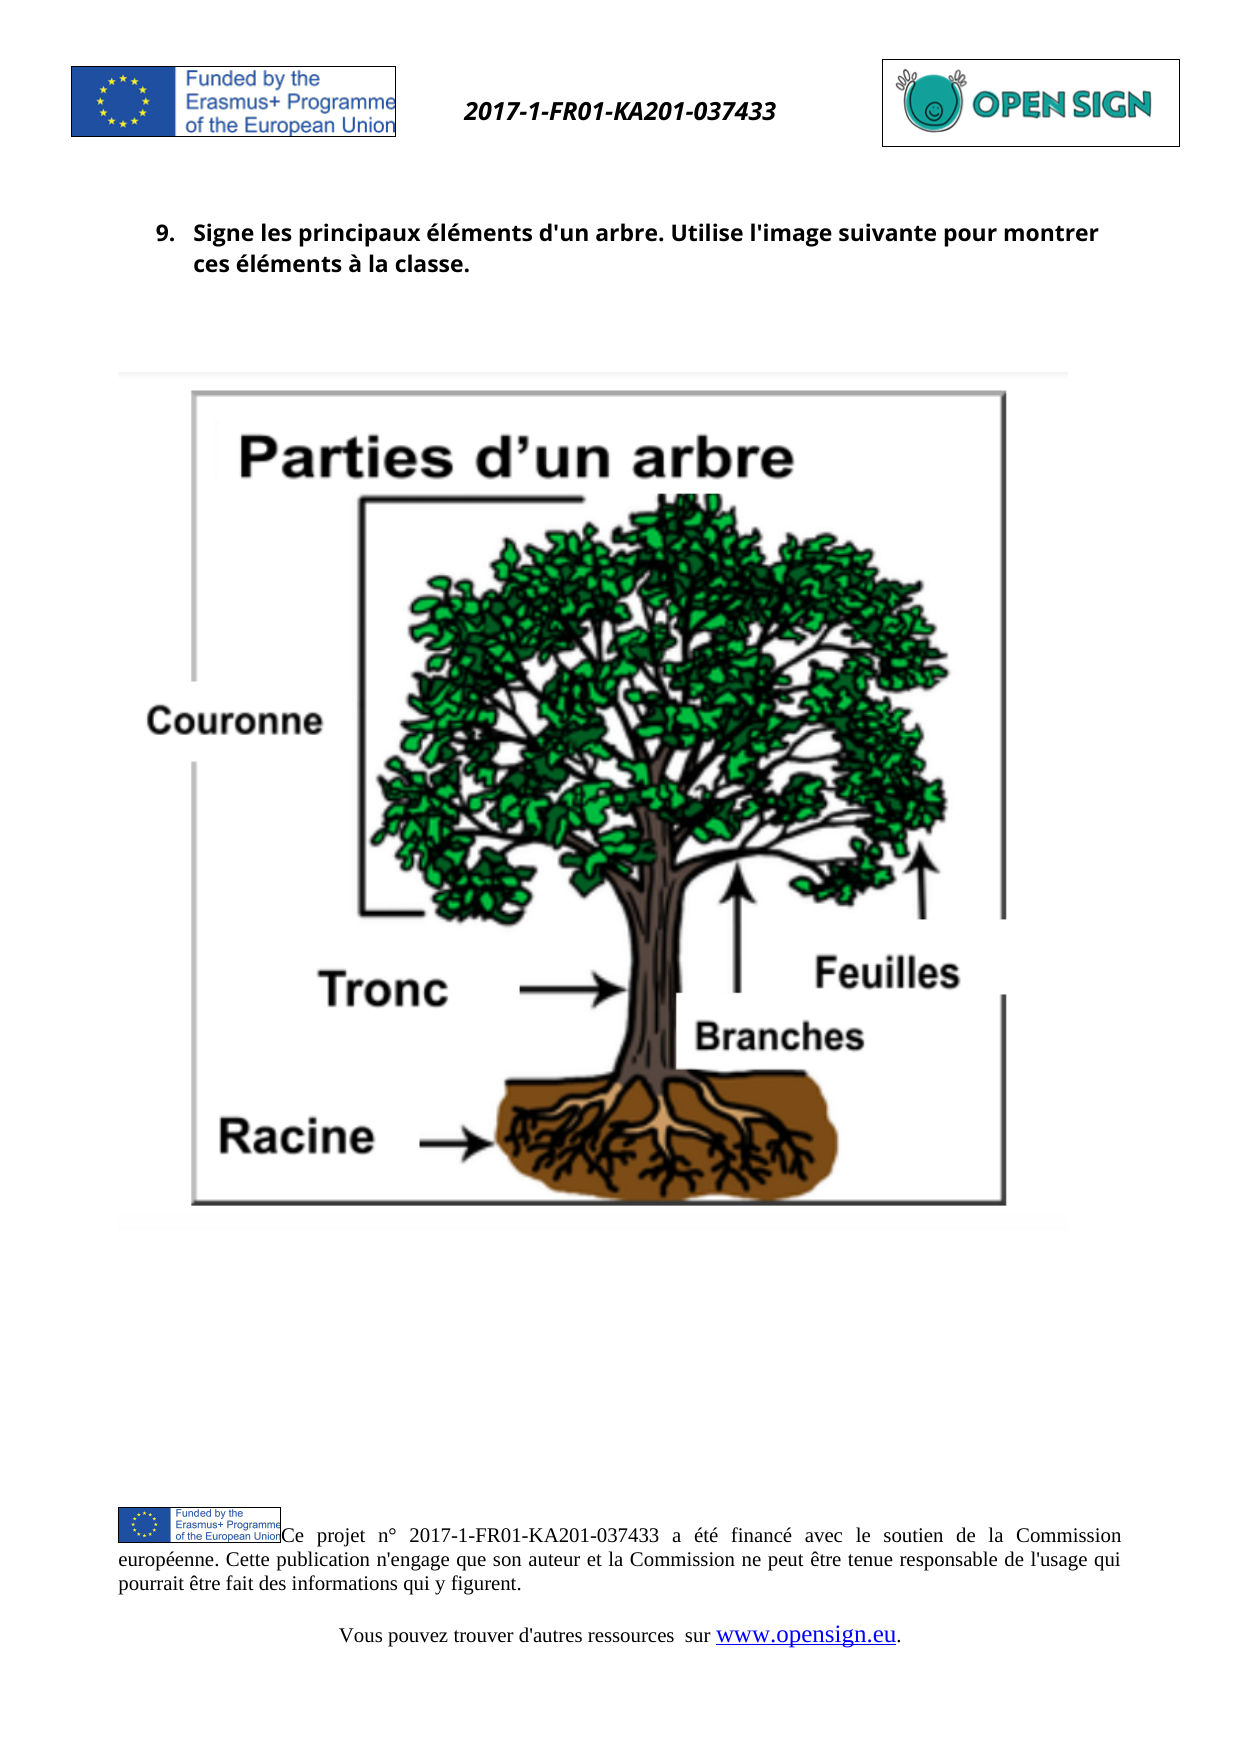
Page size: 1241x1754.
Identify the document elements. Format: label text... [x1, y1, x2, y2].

picture [883, 60, 1179, 146]
picture [119, 1508, 280, 1542]
picture [72, 67, 395, 136]
list Signe les principaux éléments d'un arbre. Utilise l'image suivante pour montrer ces éléments à la classe. [156, 217, 1122, 279]
picture [118, 372, 1069, 1231]
